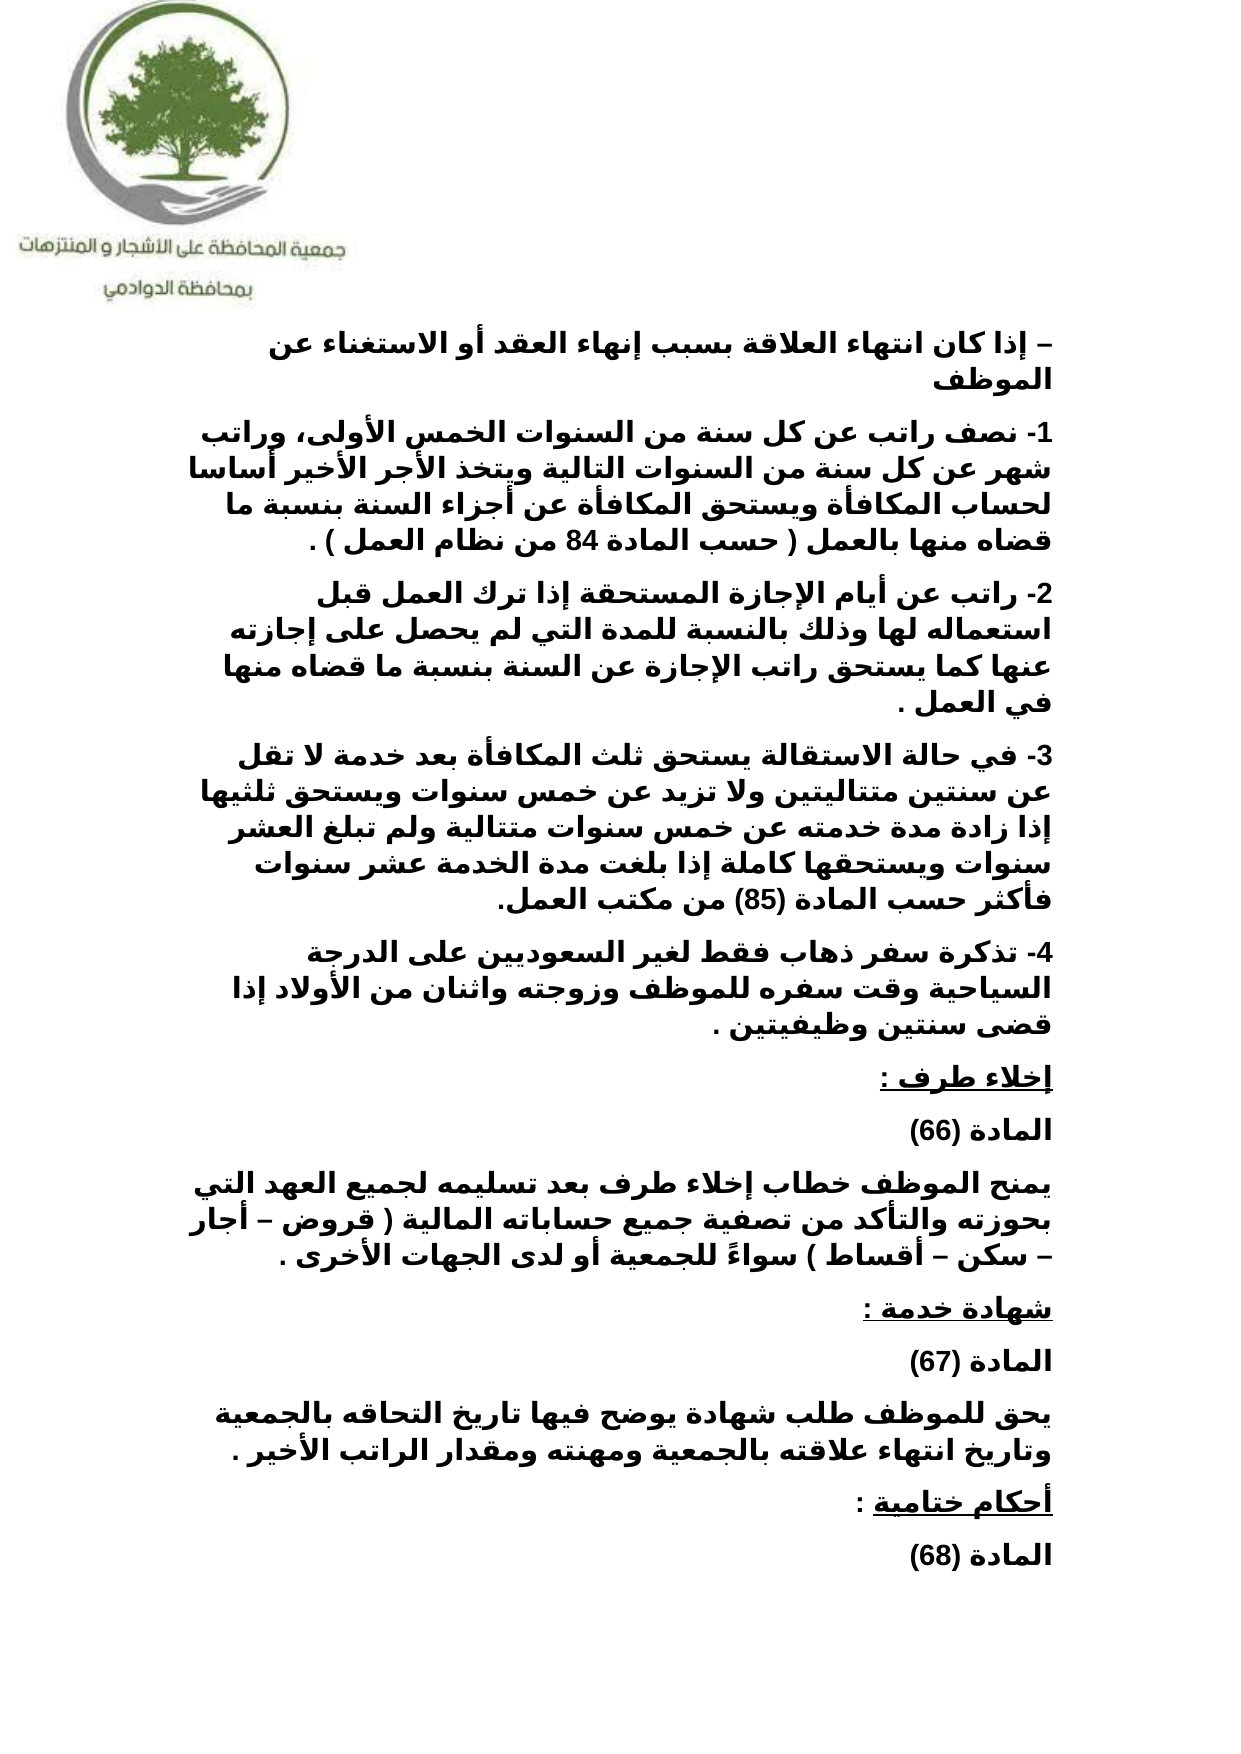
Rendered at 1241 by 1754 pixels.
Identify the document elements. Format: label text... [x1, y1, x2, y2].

text يمنح الموظف خطاب إخلاء طرف بعد تسليمه لجميع العهد التي بحوزته والتأكد من تصفية جميع حساباته المالية ( قروض – أجار – سكن – أقساط ) سواءً للجمعية أو لدى الجهات الأخرى . [187, 1166, 1053, 1271]
text المادة (66) [187, 1113, 1053, 1146]
text 1- نصف راتب عن كل سنة من السنوات الخمس الأولى، وراتب شهر عن كل سنة من السنوات التالية ويتخذ الأجر الأخير أساسا لحساب المكافأة ويستحق المكافأة عن أجزاء السنة بنسبة ما قضاه منها بالعمل ( حسب المادة 84 من نظام العمل ) . [187, 415, 1053, 557]
text – إذا كان انتهاء العلاقة بسبب إنهاء العقد أو الاستغناء عن الموظف [187, 326, 1053, 396]
text 3- في حالة الاستقالة يستحق ثلث المكافأة بعد خدمة لا تقل عن سنتين متتاليتين ولا تزيد عن خمس سنوات ويستحق ثلثيها إذا زادة مدة خدمته عن خمس سنوات متتالية ولم تبلغ العشر سنوات ويستحقها كاملة إذا بلغت مدة الخدمة عشر سنوات فأكثر حسب المادة (85) من مكتب العمل. [187, 737, 1053, 916]
text 4- تذكرة سفر ذهاب فقط لغير السعوديين على الدرجة السياحية وقت سفره للموظف وزوجته واثنان من الأولاد إذا قضى سنتين وظيفيتين . [187, 935, 1053, 1041]
text المادة (68) [187, 1538, 1053, 1572]
text إخلاء طرف : [187, 1060, 1053, 1093]
text أحكام ختامية : [187, 1485, 1053, 1519]
text المادة (67) [187, 1343, 1053, 1377]
text يحق للموظف طلب شهادة يوضح فيها تاريخ التحاقه بالجمعية وتاريخ انتهاء علاقته بالجمعية ومهنته ومقدار الراتب الأخير . [187, 1396, 1053, 1466]
text شهادة خدمة : [187, 1291, 1053, 1324]
text 2- راتب عن أيام الإجازة المستحقة إذا ترك العمل قبل استعماله لها وذلك بالنسبة للمدة التي لم يحصل على إجازته عنها كما يستحق راتب الإجازة عن السنة بنسبة ما قضاه منها في العمل . [187, 576, 1053, 718]
